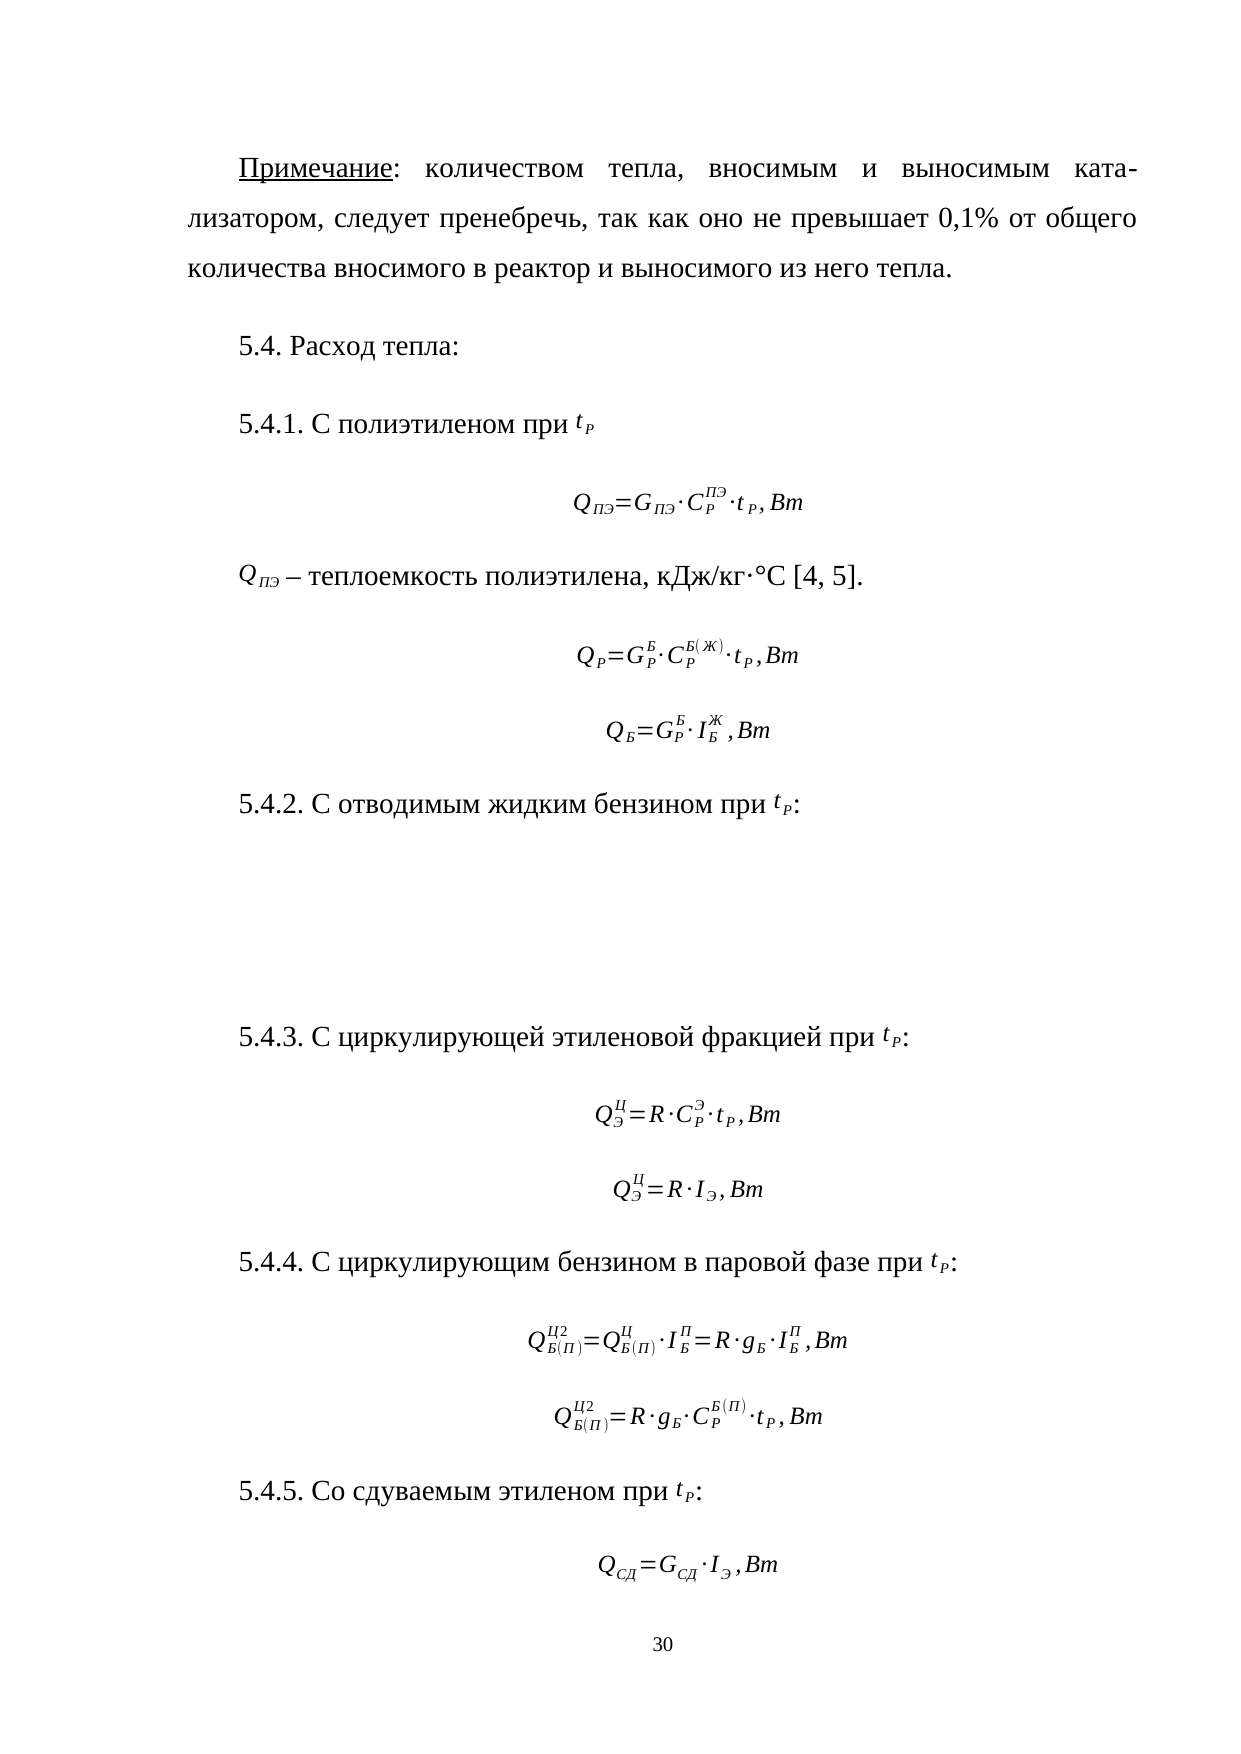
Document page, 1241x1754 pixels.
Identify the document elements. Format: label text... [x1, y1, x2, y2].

text 5.4.5. Со сдуваемым этиленом при : [187, 1473, 1138, 1507]
text Примечание: количеством тепла, вносимым и выносимым катализатором, следует пренебречь, так как оно не превышает 0,1% от общего количества вносимого в реактор и выносимого из него тепла. [187, 150, 1138, 284]
text – теплоемкость полиэтилена, кДж/кг·°С [4, 5]. [187, 558, 1138, 593]
text 5.4.4. С циркулирующим бензином в паровой фазе при : [187, 1244, 1138, 1278]
text 5.4.3. С циркулирующей этиленовой фракцией при : [187, 1019, 1138, 1052]
text 5.4. Расход тепла: [187, 328, 1138, 362]
text 5.4.2. С отводимым жидким бензином при : [187, 786, 1138, 819]
text 5.4.1. С полиэтиленом при [187, 406, 1138, 439]
